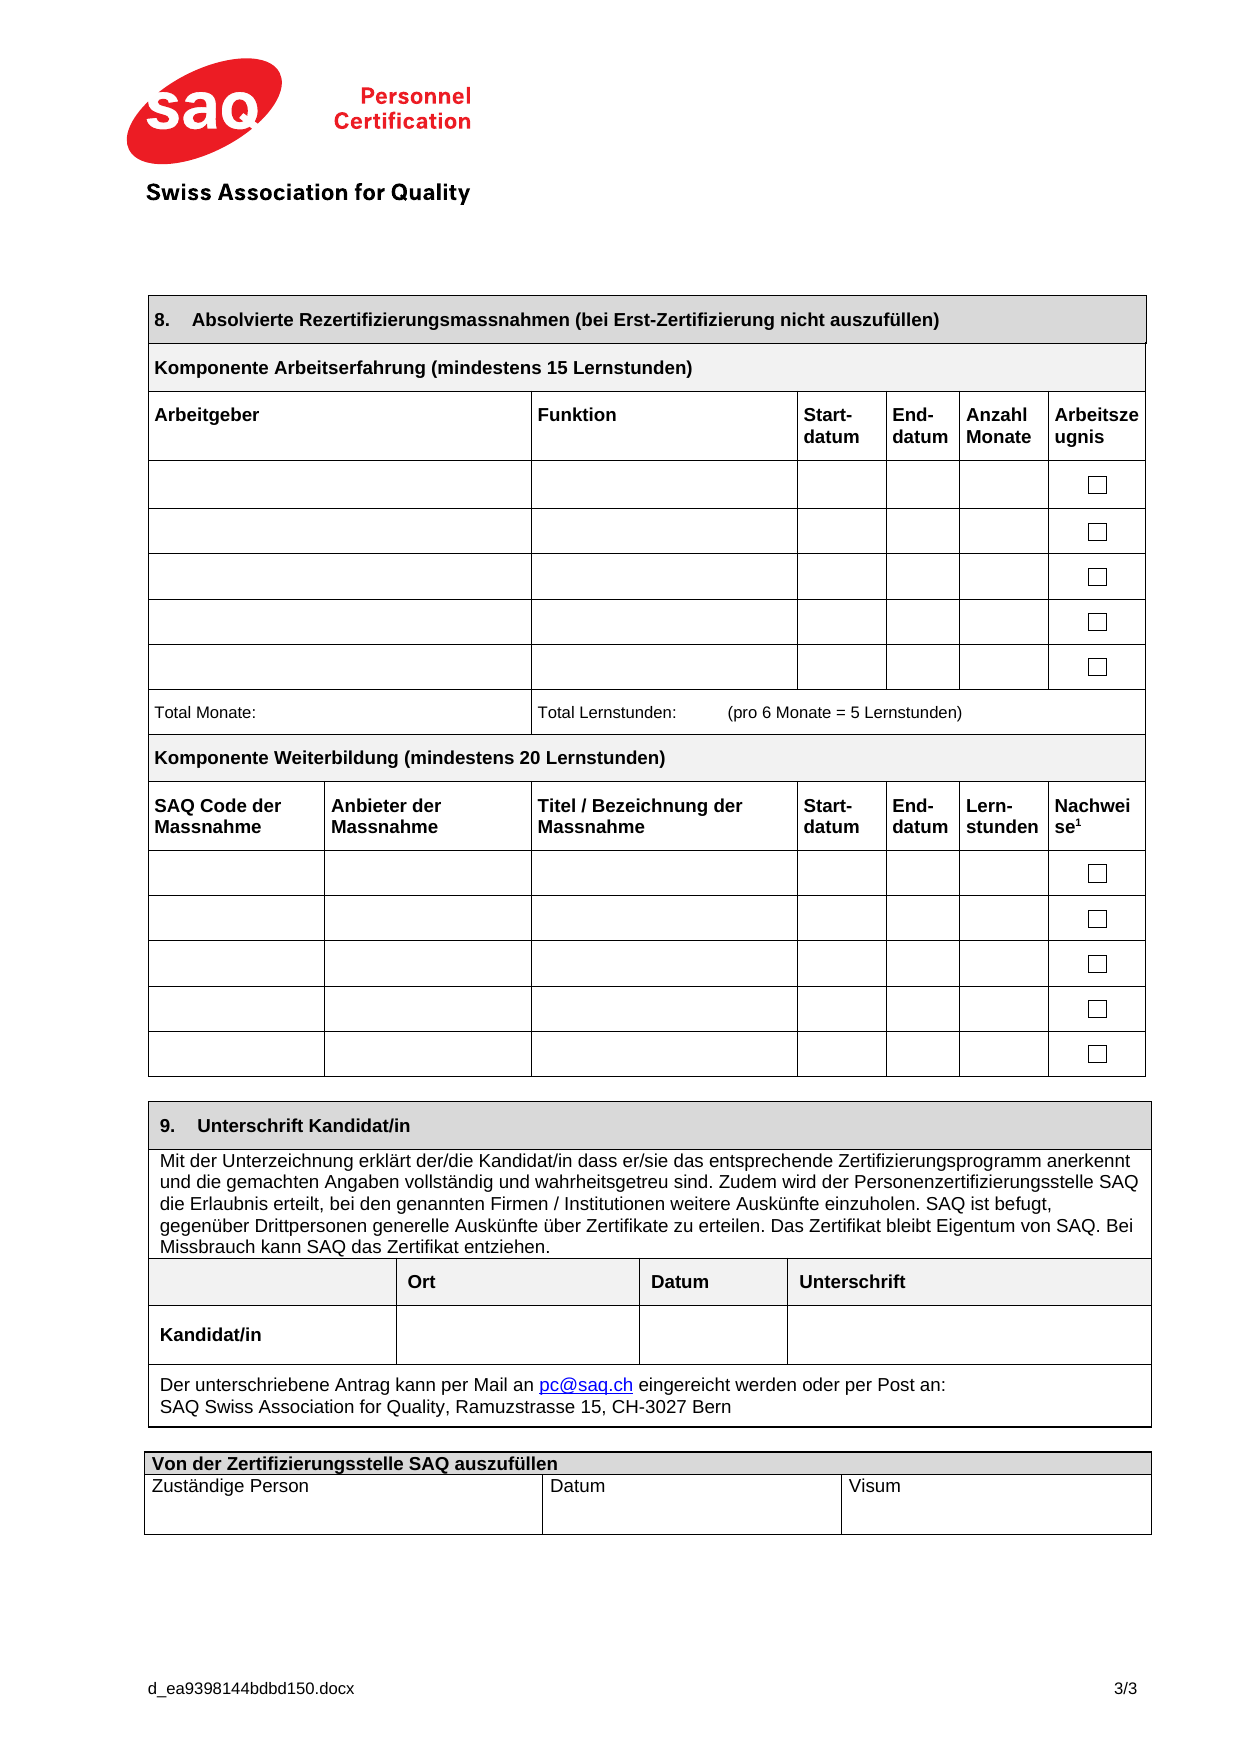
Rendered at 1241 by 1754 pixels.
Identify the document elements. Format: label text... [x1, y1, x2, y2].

table_cell Total Lernstunden: (pro 6 Monate = 5 Lernstunden) [532, 690, 1145, 734]
table_cell [960, 1032, 1048, 1076]
table_cell Lern- stunden [960, 782, 1048, 850]
table_cell Der unterschriebene Antrag kann per Mail an pc@saq.ch eingereicht werden oder per Post an: SAQ Swiss Association for Quality, Ramuzstrasse 15, CH-3027 Bern [149, 1365, 1151, 1426]
table_cell [325, 896, 531, 940]
table_cell [325, 1032, 531, 1076]
table_cell [887, 987, 959, 1031]
table_cell [532, 645, 797, 689]
table_header Unterschrift Kandidat/in [149, 1102, 1151, 1149]
table_cell [887, 896, 959, 940]
table_cell End- datum [887, 392, 959, 460]
table_cell Arbeitgeber [149, 392, 531, 460]
table_header Absolvierte Rezertifizierungsmassnahmen (bei Erst-Zertifizierung nicht auszufüllen) [149, 296, 1146, 343]
table_cell [397, 1306, 639, 1364]
table_cell Total Monate: [149, 690, 531, 734]
table_cell Anbieter der Massnahme [325, 782, 531, 850]
table_cell [149, 554, 531, 598]
table_cell [960, 461, 1048, 508]
table_cell End- datum [887, 782, 959, 850]
table_cell [798, 461, 886, 508]
table_cell Mit der Unterzeichnung erklärt der/die Kandidat/in dass er/sie das entsprechende Zertifizierungsprogramm anerkennt und die gemachten Angaben vollständig und wahrheitsgetreu sind. Zudem wird der Personenzertifizierungsstelle SAQ die Erlaubnis erteilt, bei den genannten Firmen / Institutionen weitere Auskünfte einzuholen. SAQ ist befugt, gegenüber Drittpersonen generelle Auskünfte über Zertifikate zu erteilen. Das Zertifikat bleibt Eigentum von SAQ. Bei Missbrauch kann SAQ das Zertifikat entziehen. [149, 1150, 1151, 1257]
table_cell [960, 896, 1048, 940]
table_cell [798, 851, 886, 895]
table_cell [640, 1306, 787, 1364]
table_cell [532, 461, 797, 508]
table_cell [149, 987, 324, 1031]
table_cell [887, 851, 959, 895]
table_cell Nachweise1 [1049, 782, 1145, 850]
table_cell [887, 461, 959, 508]
table_cell [325, 987, 531, 1031]
table_cell [798, 987, 886, 1031]
table_cell Kandidat/in [149, 1306, 396, 1364]
table_cell Start- datum [798, 392, 886, 460]
table_cell [798, 1032, 886, 1076]
table_cell [1049, 851, 1145, 895]
table_cell [960, 941, 1048, 986]
table_cell Datum [543, 1475, 841, 1534]
table_cell [1049, 645, 1145, 689]
table_cell [960, 509, 1048, 553]
table_cell Komponente Arbeitserfahrung (mindestens 15 Lernstunden) [149, 344, 1145, 391]
table_cell [1049, 941, 1145, 986]
table_cell [798, 509, 886, 553]
table_cell [798, 896, 886, 940]
table_cell [1049, 896, 1145, 940]
table_cell Komponente Weiterbildung (mindestens 20 Lernstunden) [149, 735, 1145, 781]
table_cell [887, 645, 959, 689]
table_cell [149, 645, 531, 689]
table_cell Titel / Bezeichnung der Massnahme [532, 782, 797, 850]
table_cell [325, 941, 531, 986]
table_cell Zuständige Person [145, 1475, 542, 1534]
table_cell [149, 1259, 396, 1305]
table_cell [788, 1306, 1151, 1364]
table_cell [149, 461, 531, 508]
table_cell Start- datum [798, 782, 886, 850]
table_cell [1049, 600, 1145, 644]
table_cell Datum [640, 1259, 787, 1305]
table_cell [798, 600, 886, 644]
table_cell [798, 941, 886, 986]
table_cell Visum [842, 1475, 1151, 1534]
table_cell [1049, 987, 1145, 1031]
table_cell Funktion [532, 392, 797, 460]
table_cell [325, 851, 531, 895]
table_cell [149, 600, 531, 644]
table_cell [1049, 1032, 1145, 1076]
table_cell [887, 1032, 959, 1076]
table_cell [887, 509, 959, 553]
table_cell [532, 941, 797, 986]
table_cell [532, 987, 797, 1031]
table_cell [798, 554, 886, 598]
table_cell [798, 645, 886, 689]
table_cell [887, 554, 959, 598]
table_cell [1049, 509, 1145, 553]
table_header Von der Zertifizierungsstelle SAQ auszufüllen [145, 1453, 1151, 1474]
table_cell [1049, 461, 1145, 508]
table_cell [532, 1032, 797, 1076]
table_cell [149, 941, 324, 986]
table_cell [149, 896, 324, 940]
table_cell [149, 851, 324, 895]
table_cell Anzahl Monate [960, 392, 1048, 460]
table_cell [960, 851, 1048, 895]
table_cell [960, 645, 1048, 689]
table_cell [960, 554, 1048, 598]
table_cell Ort [397, 1259, 639, 1305]
table_cell [532, 509, 797, 553]
table_cell [960, 600, 1048, 644]
table_cell SAQ Code der Massnahme [149, 782, 324, 850]
table_cell [960, 987, 1048, 1031]
table_cell Unterschrift [788, 1259, 1151, 1305]
table_cell [1049, 554, 1145, 598]
table_cell [887, 600, 959, 644]
table_cell [532, 896, 797, 940]
table_cell [149, 1032, 324, 1076]
table_cell [532, 554, 797, 598]
table_cell [149, 509, 531, 553]
table_cell [887, 941, 959, 986]
table_cell [532, 851, 797, 895]
table_cell [532, 600, 797, 644]
table_cell Arbeitszeugnis [1049, 392, 1145, 460]
